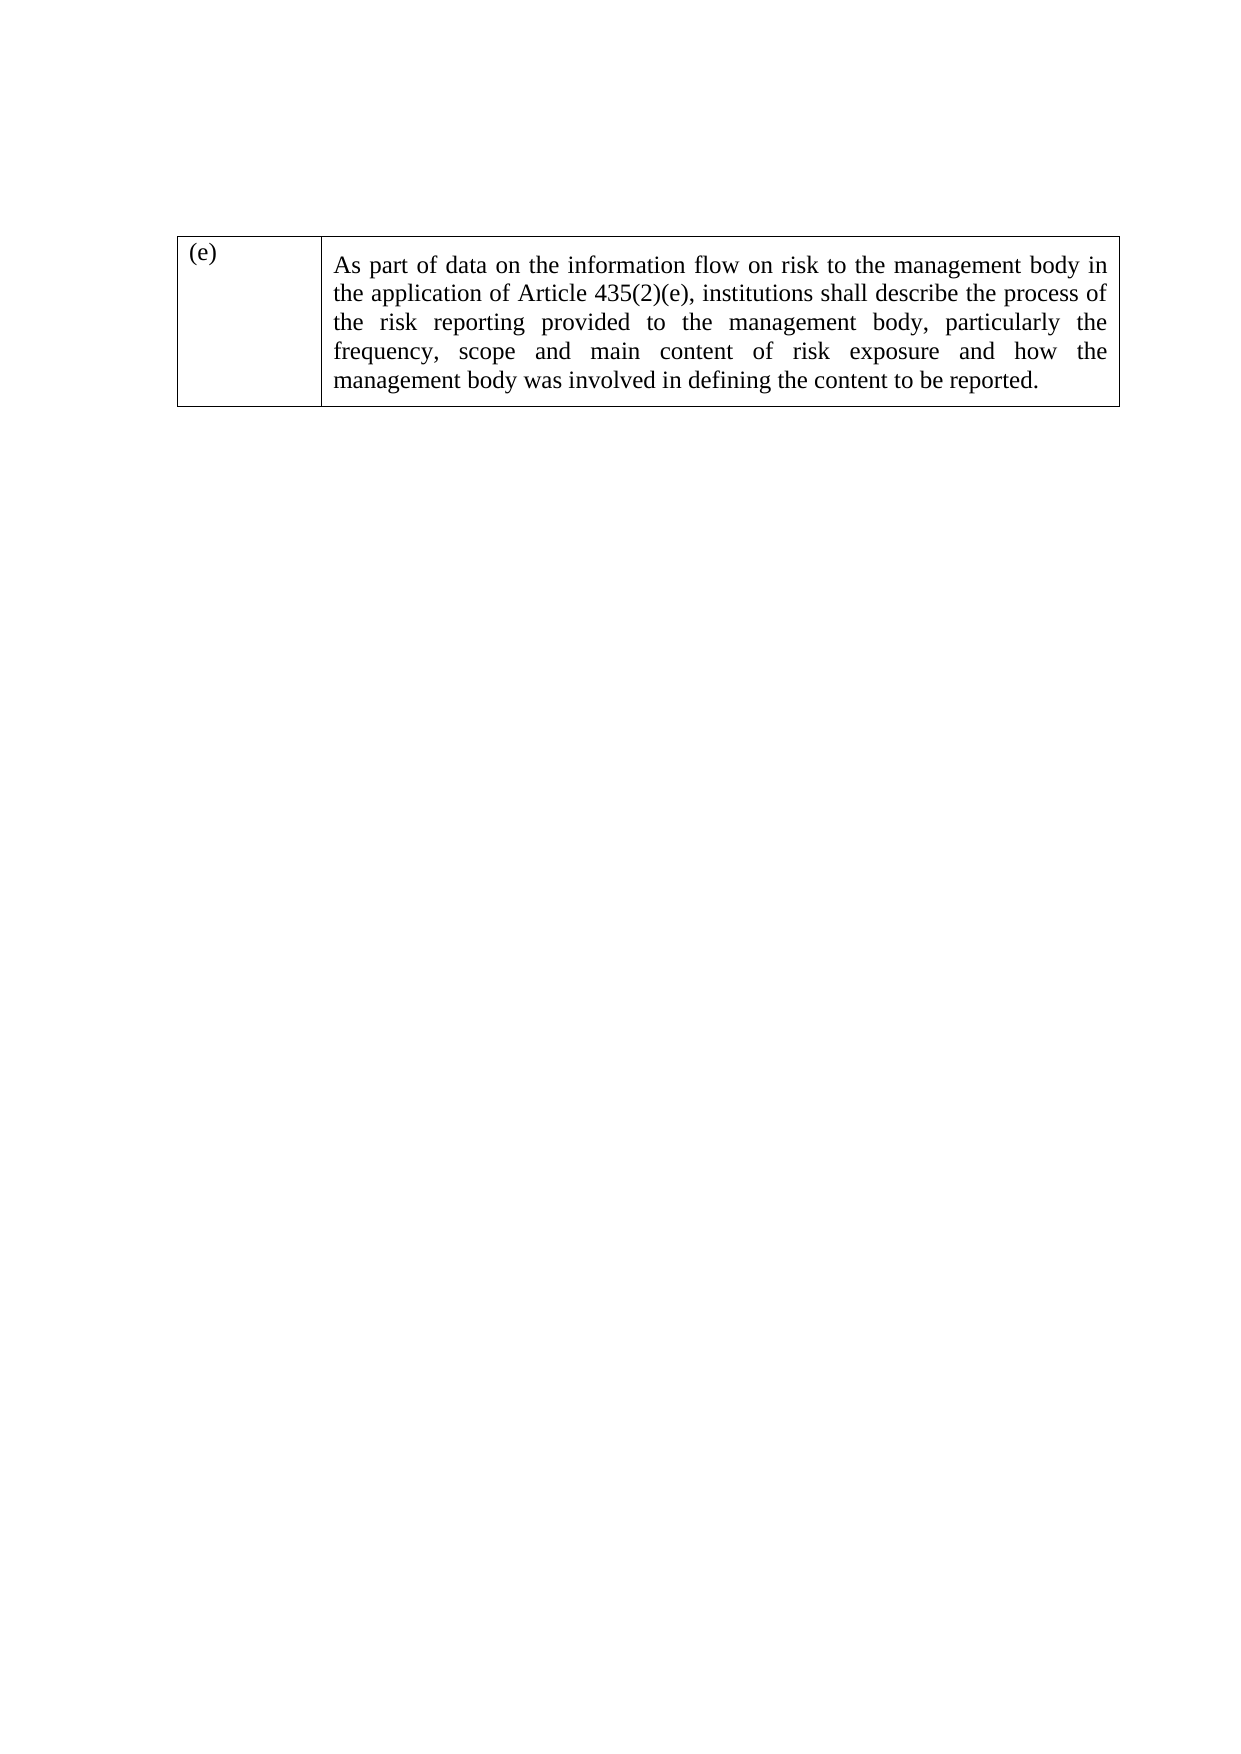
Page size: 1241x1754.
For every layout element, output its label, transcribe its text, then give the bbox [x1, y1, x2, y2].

table_cell (e) [178, 237, 321, 406]
table_cell As part of data on the information flow on risk to the management body in the application of Article 435(2)(e), institutions shall describe the process of the risk reporting provided to the management body, particularly the frequency, scope and main content of risk exposure and how the management body was involved in defining the content to be reported. [322, 237, 1119, 406]
